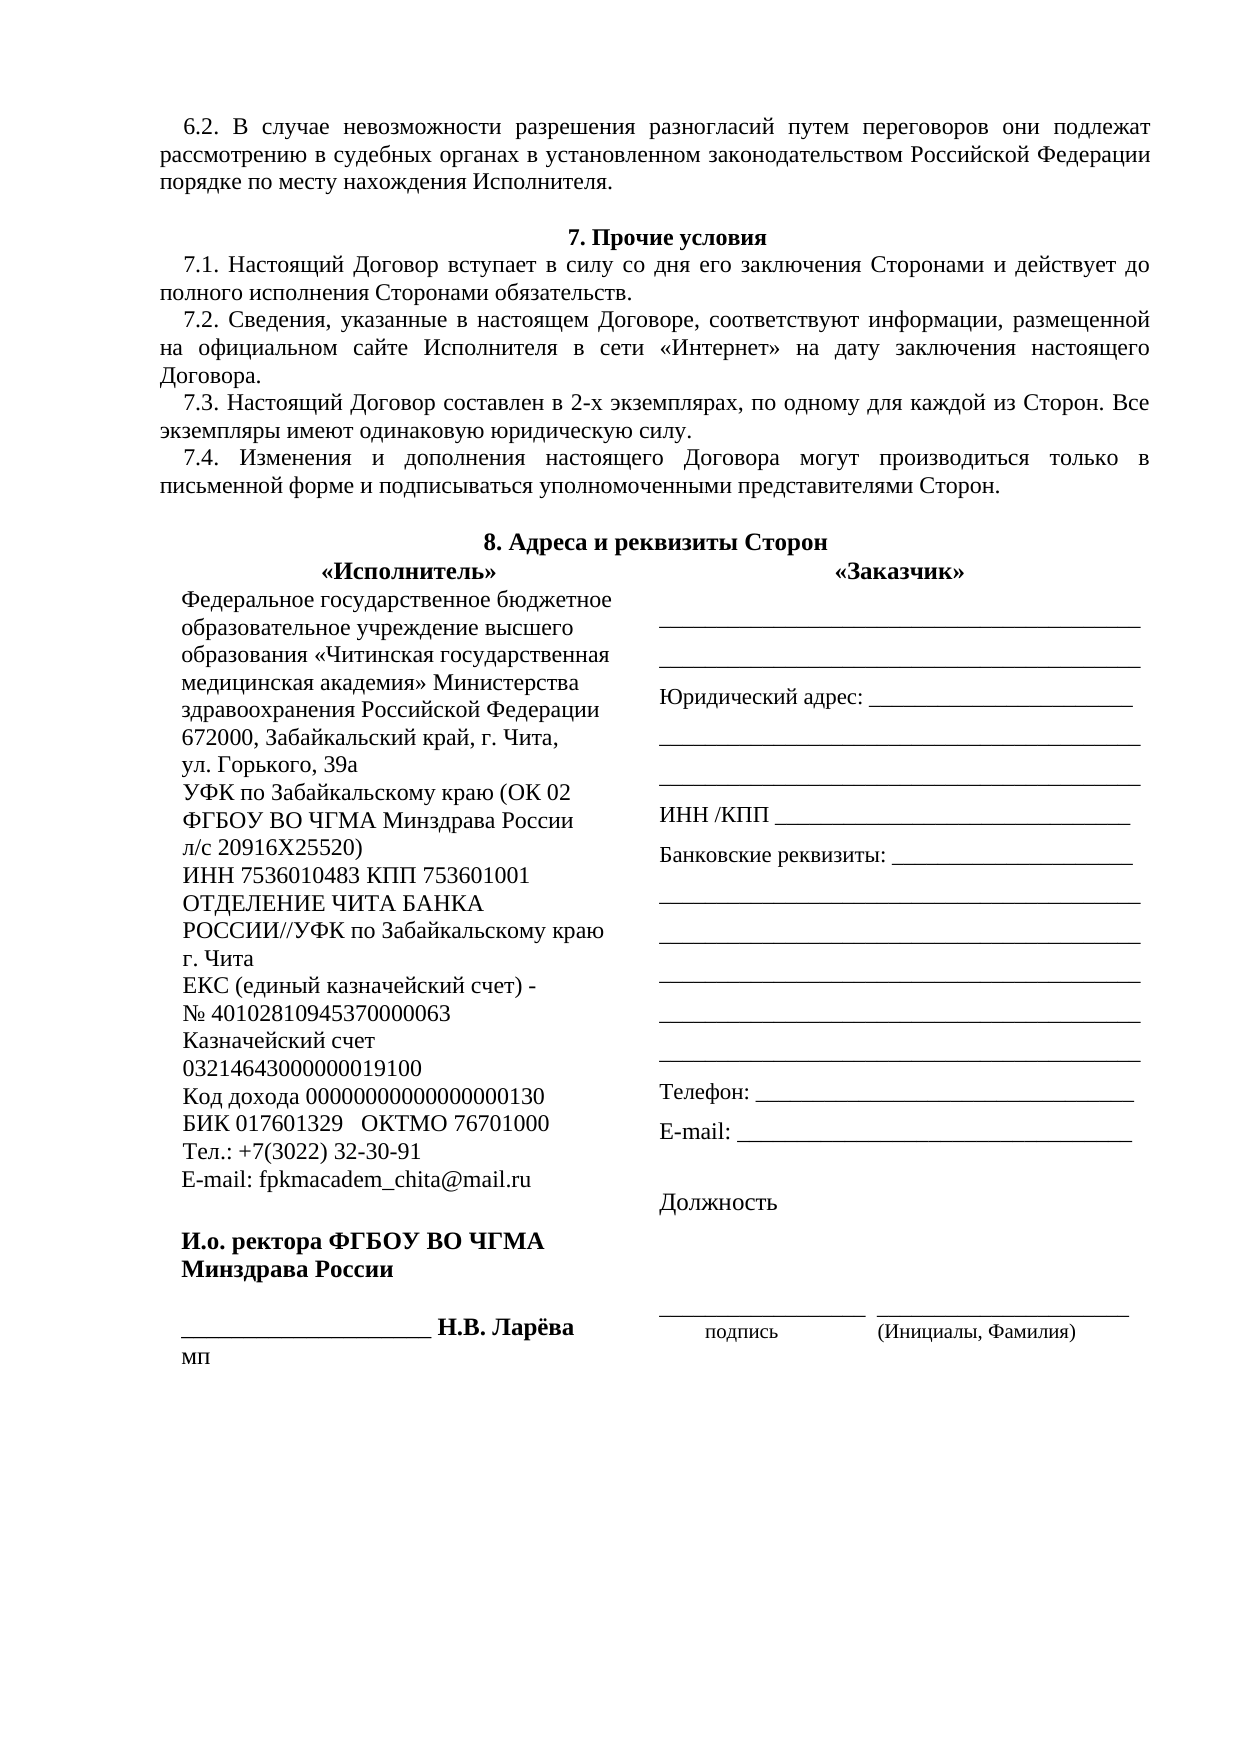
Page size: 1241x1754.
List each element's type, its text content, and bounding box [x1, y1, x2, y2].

text 7.1. Настоящий Договор вступает в силу со дня его заключения Сторонами и действует до полного исполнения Сторонами обязательств. [159, 250, 1152, 305]
text 7.2. Сведения, указанные в настоящем Договоре, соответствуют информации, размещенной на официальном сайте Исполнителя в сети «Интернет» на дату заключения настоящего Договора. [159, 305, 1152, 388]
text 6.2. В случае невозможности разрешения разногласий путем переговоров они подлежат рассмотрению в судебных органах в установленном законодательством Российской Федерации порядке по месту нахождения Исполнителя. [159, 112, 1152, 195]
text 8. Адреса и реквизиты Сторон [159, 527, 1152, 556]
text 7.4. Изменения и дополнения настоящего Договора могут производиться только в письменной форме и подписываться уполномоченными представителями Сторон. [159, 443, 1152, 499]
table_header «Исполнитель» Федеральное государственное бюджетное образовательное учреждение высшего образования «Читинская государственная медицинская академия» Министерства здравоохранения Российской Федерации 672000, Забайкальский край, г. Чита, ул. Горького, 39а УФК по Забайкальскому краю (ОК 02 ФГБОУ ВО ЧГМА Минздрава России л/с 20916Х25520) ИНН 7536010483 КПП 753601001 ОТДЕЛЕНИЕ ЧИТА БАНКА РОССИИ//УФК по Забайкальскому краю г. Чита ЕКС (единый казначейский счет) - № 40102810945370000063 Казначейский счет 03214643000000019100 Код дохода 00000000000000000130 БИК 017601329 ОКТМО 76701000 Тел.: +7(3022) 32-30-91 E-mail: fpkmacadem_chita@mail.ru И.о. ректора ФГБОУ ВО ЧГМА Минздрава России ____________________ Н.В. Ларёва мп [170, 556, 648, 1403]
text 7. Прочие условия [159, 223, 1152, 250]
table_header «Заказчик» __________________________________________ __________________________________________ Юридический адрес: _______________________ __________________________________________ __________________________________________ ИНН /КПП _______________________________ Банковские реквизиты: _____________________ __________________________________________ __________________________________________ __________________________________________ __________________________________________ __________________________________________ Телефон: _________________________________ E-mail: _________________________________ Должность __________________ ______________________ подпись (Инициалы, Фамилия) [648, 556, 1152, 1403]
text 7.3. Настоящий Договор составлен в 2-х экземплярах, по одному для каждой из Сторон. Все экземпляры имеют одинаковую юридическую силу. [159, 388, 1152, 443]
